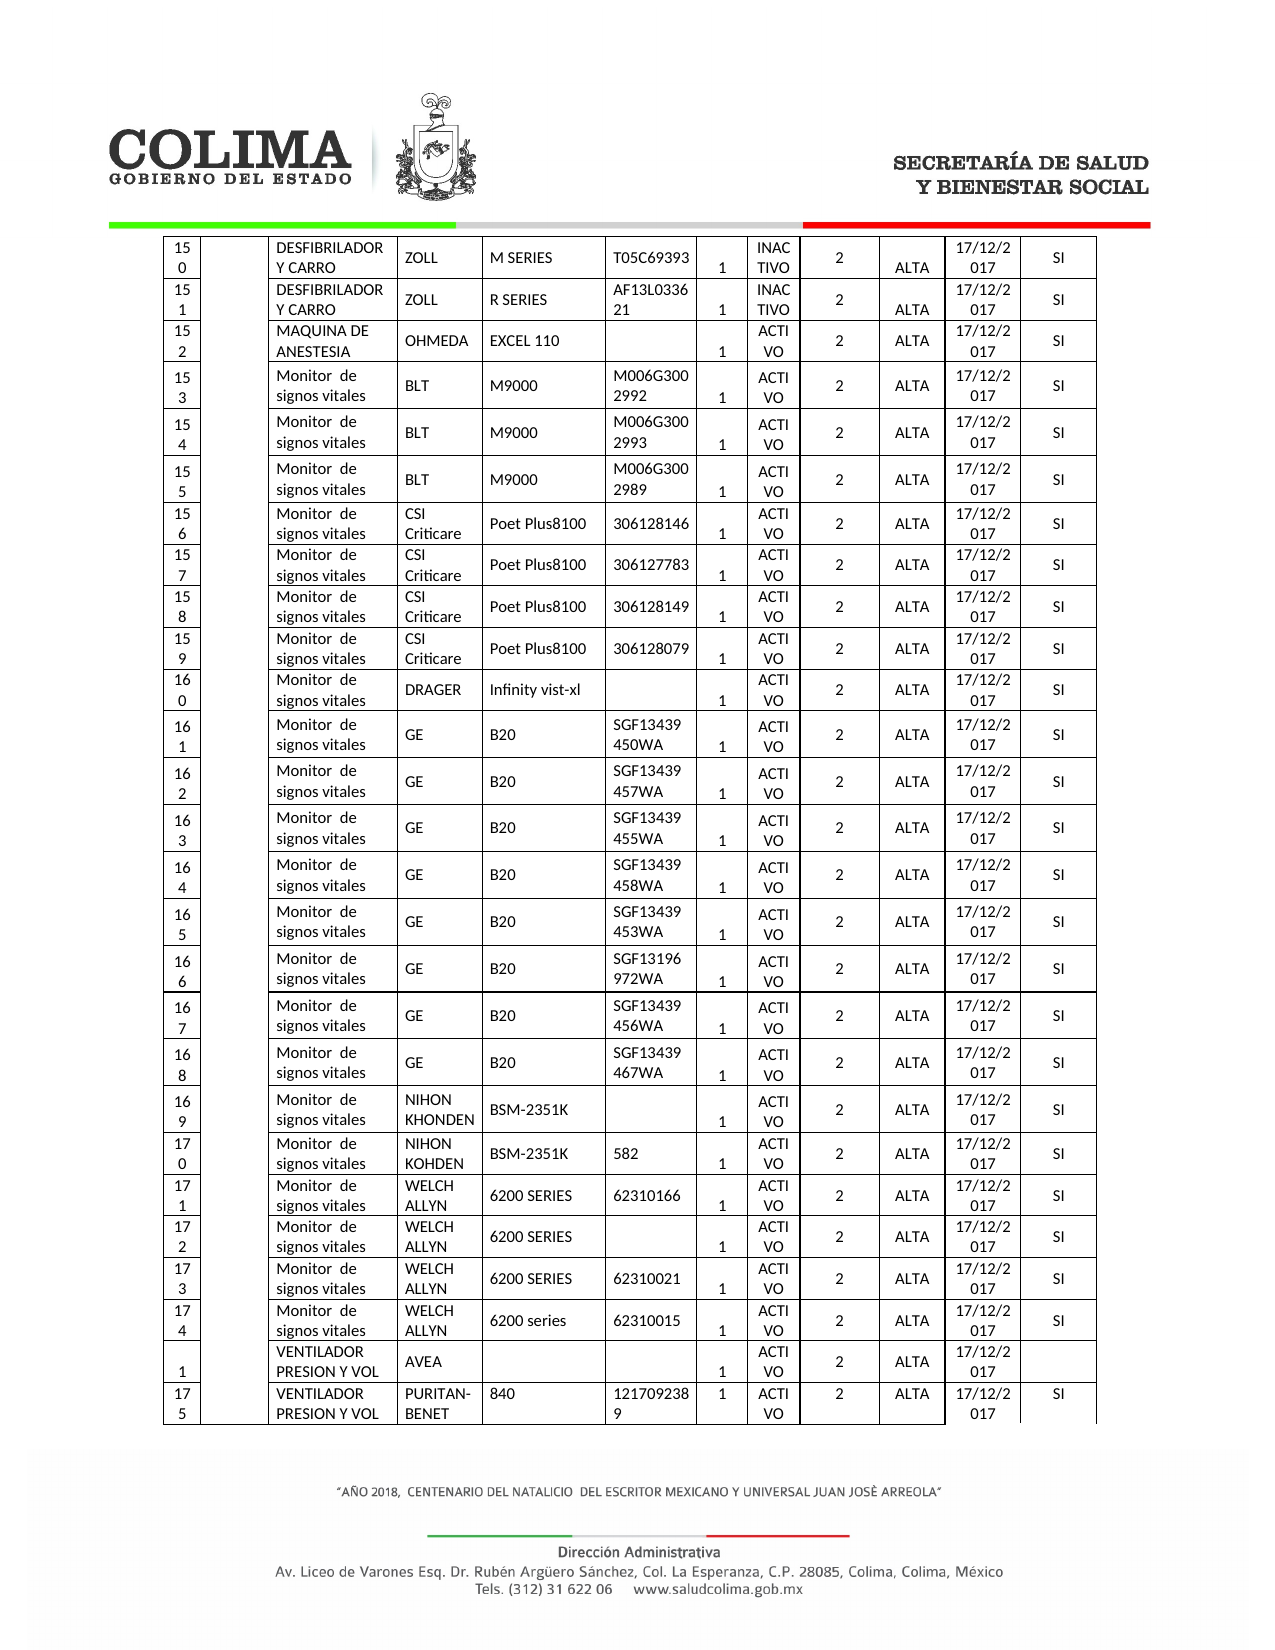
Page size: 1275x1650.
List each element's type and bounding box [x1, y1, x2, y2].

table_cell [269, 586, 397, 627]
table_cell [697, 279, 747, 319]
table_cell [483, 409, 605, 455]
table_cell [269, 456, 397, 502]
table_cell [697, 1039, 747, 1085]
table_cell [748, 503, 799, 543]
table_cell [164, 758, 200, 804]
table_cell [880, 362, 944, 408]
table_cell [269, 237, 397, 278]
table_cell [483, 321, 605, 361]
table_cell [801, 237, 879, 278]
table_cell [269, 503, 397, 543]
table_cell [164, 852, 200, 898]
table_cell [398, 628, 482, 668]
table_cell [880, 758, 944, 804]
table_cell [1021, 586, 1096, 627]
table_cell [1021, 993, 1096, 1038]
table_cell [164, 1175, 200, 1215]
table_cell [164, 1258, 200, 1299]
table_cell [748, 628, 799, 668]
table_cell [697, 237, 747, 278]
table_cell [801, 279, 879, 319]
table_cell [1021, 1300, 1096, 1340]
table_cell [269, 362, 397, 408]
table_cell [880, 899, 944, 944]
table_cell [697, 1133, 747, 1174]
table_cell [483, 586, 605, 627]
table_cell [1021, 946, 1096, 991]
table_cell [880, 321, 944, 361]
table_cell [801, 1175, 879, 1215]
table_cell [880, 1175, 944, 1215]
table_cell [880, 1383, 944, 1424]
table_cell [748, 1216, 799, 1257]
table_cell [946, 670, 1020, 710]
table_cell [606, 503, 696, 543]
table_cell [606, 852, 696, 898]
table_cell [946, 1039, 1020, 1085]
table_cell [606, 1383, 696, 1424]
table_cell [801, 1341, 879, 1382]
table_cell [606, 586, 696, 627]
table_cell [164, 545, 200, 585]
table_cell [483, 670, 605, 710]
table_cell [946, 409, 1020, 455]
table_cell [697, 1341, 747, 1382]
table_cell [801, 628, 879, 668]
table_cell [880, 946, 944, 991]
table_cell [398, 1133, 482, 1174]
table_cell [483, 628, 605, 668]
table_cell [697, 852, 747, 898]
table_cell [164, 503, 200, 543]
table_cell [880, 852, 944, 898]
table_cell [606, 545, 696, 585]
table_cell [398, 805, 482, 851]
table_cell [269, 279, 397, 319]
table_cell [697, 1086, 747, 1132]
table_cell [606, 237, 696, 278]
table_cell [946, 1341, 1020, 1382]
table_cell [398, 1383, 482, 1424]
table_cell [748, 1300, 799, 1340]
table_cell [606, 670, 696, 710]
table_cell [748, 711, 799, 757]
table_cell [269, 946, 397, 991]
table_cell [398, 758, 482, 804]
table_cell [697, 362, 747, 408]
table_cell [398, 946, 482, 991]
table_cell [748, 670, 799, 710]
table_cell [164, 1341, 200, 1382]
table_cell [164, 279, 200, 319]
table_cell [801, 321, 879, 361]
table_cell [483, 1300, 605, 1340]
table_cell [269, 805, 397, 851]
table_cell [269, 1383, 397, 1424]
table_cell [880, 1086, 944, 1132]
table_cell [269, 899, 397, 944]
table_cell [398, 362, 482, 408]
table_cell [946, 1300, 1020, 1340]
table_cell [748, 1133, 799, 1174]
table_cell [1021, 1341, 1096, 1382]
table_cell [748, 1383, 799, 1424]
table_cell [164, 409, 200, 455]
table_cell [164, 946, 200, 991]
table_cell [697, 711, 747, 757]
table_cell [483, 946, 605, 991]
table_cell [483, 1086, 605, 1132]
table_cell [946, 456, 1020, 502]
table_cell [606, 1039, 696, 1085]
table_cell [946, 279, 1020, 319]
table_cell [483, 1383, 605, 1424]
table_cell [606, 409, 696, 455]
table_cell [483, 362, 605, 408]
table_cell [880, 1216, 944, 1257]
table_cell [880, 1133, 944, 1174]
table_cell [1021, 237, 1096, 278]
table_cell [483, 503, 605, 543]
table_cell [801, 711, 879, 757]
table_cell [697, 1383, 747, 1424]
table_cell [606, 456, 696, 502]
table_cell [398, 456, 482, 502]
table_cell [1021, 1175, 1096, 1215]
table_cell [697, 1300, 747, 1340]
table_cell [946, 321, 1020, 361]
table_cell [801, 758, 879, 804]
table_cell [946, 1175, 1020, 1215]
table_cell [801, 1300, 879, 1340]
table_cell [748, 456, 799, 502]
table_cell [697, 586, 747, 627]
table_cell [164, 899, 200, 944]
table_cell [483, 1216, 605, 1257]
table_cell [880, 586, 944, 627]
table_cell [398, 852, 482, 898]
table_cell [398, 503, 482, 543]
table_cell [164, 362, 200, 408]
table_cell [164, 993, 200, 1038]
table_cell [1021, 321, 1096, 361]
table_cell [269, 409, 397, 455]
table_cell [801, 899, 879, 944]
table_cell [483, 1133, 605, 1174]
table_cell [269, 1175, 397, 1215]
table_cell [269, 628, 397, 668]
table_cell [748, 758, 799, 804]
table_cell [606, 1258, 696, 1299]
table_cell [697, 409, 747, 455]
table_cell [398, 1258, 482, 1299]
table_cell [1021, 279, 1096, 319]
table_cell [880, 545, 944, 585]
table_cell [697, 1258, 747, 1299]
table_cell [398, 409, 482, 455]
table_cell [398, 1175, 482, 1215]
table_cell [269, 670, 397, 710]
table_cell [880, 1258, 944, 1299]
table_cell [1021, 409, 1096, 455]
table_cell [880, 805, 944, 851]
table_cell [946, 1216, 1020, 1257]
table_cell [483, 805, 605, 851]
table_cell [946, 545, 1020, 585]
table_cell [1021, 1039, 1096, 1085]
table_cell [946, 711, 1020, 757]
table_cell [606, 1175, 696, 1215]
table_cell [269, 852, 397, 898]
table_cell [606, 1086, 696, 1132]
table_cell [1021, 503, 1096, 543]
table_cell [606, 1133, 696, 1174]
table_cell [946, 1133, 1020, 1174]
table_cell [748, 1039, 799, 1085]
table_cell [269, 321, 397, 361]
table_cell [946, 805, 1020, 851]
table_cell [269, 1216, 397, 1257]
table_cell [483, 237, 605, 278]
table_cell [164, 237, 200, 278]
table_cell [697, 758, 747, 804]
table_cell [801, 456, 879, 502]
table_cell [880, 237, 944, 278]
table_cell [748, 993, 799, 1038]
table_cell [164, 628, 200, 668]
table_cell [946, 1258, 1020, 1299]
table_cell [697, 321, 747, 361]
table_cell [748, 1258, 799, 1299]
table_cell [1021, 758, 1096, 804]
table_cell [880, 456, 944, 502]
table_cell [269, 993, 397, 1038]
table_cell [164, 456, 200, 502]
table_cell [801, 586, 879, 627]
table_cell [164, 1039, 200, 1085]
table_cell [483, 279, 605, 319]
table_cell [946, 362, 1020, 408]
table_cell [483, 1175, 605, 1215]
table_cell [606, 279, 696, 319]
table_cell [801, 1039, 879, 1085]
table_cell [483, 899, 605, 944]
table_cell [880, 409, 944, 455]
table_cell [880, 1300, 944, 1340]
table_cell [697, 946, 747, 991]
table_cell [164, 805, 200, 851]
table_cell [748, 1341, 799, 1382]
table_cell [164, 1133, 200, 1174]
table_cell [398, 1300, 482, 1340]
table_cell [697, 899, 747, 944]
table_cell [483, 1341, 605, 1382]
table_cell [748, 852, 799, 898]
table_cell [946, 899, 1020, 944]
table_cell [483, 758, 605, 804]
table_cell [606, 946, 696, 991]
picture [0, 7, 1261, 238]
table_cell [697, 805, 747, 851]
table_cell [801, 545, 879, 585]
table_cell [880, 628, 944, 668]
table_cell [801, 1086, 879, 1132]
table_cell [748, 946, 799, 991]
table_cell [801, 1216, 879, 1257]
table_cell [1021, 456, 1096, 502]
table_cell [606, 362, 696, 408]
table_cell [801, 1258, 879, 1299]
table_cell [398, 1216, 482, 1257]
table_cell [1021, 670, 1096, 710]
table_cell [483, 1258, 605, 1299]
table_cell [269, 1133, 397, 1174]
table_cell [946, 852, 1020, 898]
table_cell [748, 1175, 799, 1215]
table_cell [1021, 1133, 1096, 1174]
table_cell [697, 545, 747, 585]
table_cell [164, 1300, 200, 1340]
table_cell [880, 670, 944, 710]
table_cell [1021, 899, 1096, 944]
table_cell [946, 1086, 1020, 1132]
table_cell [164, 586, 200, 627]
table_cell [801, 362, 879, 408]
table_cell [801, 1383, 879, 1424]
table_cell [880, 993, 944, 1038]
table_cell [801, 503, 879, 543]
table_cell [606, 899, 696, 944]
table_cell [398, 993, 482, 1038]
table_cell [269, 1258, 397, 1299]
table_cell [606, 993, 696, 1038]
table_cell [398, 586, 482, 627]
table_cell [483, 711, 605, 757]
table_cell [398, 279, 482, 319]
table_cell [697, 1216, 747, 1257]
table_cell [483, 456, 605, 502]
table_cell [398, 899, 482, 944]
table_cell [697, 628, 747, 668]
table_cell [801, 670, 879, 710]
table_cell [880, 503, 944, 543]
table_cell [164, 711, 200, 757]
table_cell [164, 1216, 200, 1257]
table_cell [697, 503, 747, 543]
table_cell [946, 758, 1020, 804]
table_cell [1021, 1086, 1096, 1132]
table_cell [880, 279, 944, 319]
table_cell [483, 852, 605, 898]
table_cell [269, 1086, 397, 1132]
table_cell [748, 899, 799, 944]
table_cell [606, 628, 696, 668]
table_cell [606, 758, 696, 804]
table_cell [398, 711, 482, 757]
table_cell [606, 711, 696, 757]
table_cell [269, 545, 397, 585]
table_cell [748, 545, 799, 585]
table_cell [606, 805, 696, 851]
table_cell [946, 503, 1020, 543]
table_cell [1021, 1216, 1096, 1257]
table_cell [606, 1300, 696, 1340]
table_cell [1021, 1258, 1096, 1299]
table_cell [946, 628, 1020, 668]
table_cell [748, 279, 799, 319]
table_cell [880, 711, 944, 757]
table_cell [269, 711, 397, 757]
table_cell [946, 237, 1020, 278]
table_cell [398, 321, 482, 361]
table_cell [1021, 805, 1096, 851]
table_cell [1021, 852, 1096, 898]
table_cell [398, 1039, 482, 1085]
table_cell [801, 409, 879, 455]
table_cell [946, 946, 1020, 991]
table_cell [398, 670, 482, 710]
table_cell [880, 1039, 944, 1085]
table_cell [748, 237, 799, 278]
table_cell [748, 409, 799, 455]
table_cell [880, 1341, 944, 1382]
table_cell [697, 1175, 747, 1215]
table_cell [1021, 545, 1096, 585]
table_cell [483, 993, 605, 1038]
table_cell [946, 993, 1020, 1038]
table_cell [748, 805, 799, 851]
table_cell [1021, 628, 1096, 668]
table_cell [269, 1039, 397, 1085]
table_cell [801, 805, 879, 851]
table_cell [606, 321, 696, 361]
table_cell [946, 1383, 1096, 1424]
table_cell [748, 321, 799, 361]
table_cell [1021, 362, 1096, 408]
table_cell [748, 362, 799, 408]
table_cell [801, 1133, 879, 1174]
picture [27, 1449, 1249, 1650]
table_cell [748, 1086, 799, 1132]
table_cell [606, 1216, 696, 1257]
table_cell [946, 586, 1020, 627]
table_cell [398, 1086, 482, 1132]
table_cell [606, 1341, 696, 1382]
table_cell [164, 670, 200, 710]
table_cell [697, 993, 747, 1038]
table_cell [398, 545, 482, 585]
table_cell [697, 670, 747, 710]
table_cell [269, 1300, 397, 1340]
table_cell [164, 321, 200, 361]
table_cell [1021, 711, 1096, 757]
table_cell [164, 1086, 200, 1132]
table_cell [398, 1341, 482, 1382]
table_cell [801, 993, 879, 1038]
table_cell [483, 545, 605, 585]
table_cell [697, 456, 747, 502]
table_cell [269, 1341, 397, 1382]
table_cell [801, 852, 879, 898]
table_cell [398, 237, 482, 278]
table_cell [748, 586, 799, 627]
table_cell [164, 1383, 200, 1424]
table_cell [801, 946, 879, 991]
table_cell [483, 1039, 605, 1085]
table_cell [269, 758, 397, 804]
